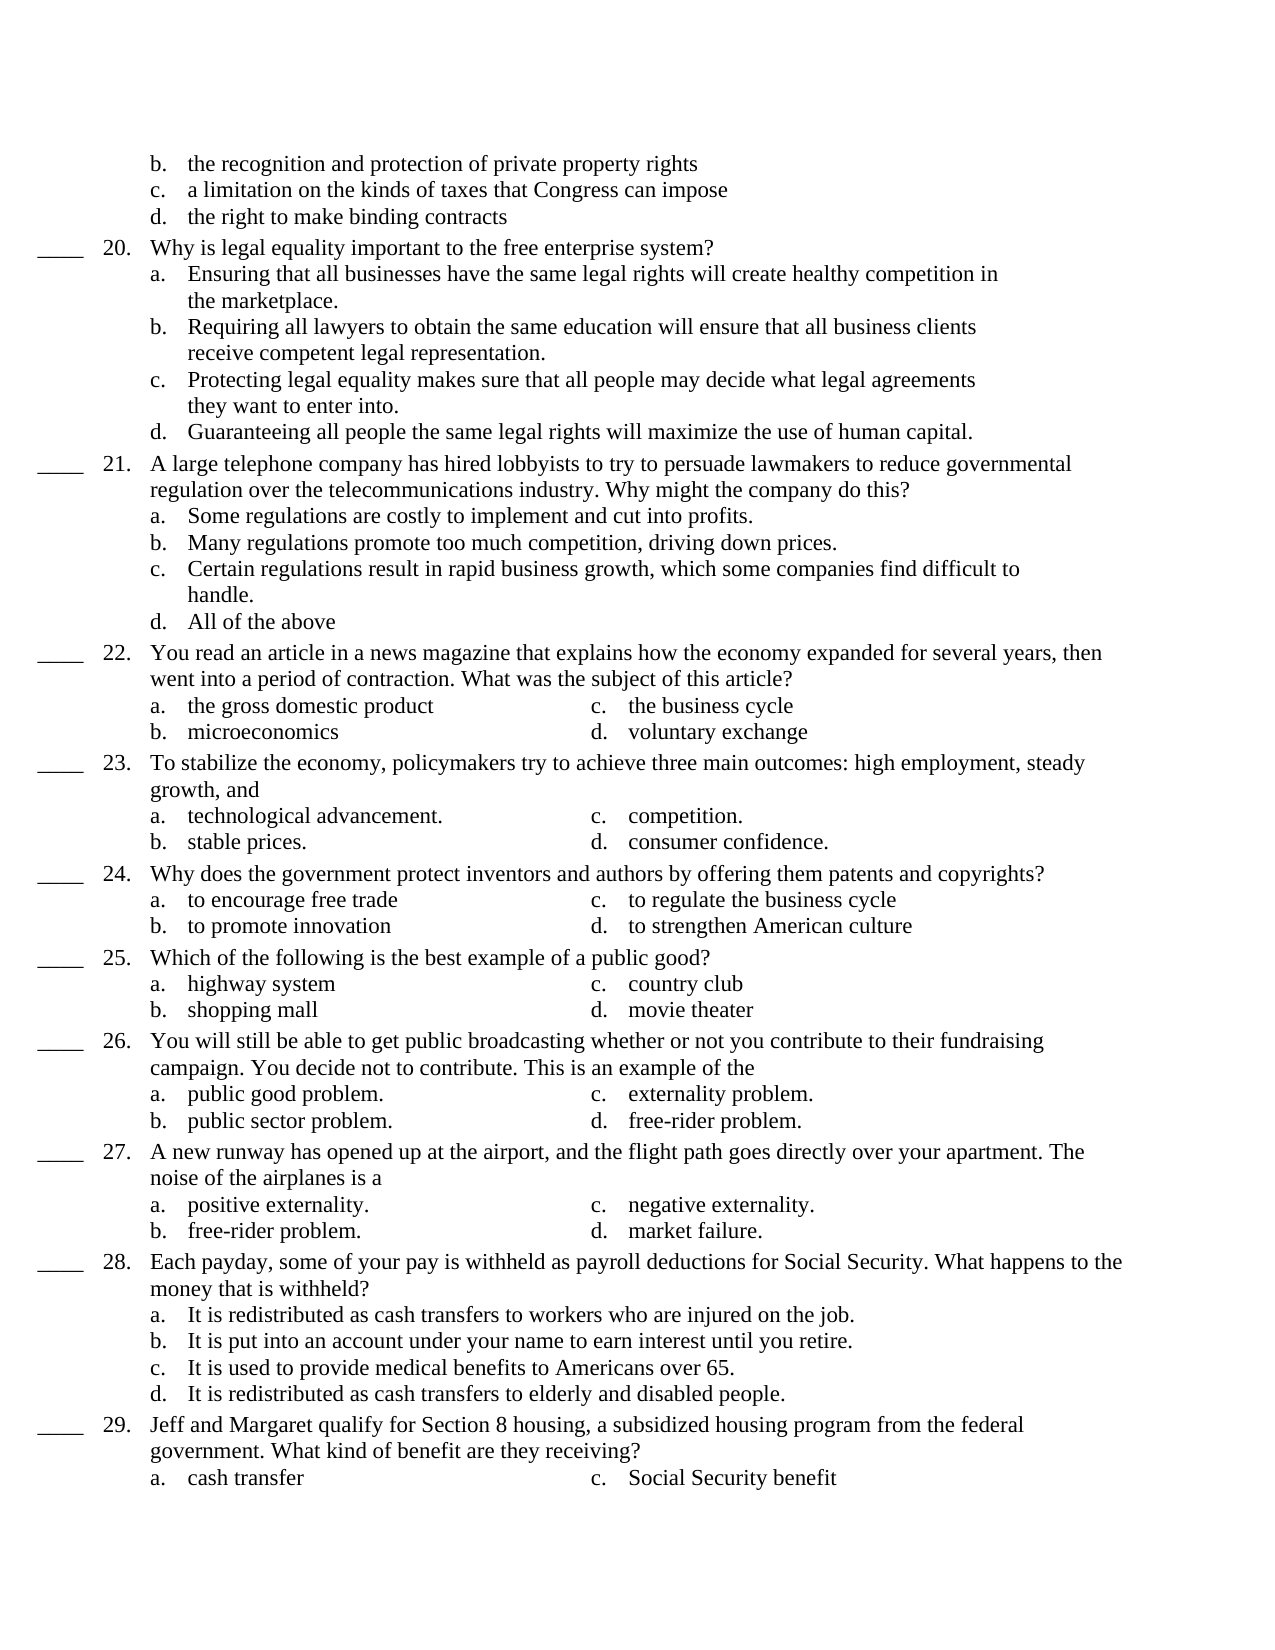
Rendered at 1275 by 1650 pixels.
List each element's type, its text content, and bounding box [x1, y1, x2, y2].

table_header a. [145, 1464, 183, 1490]
table_header c. [586, 886, 623, 912]
text ____ 28. Each payday, some of your pay is withheld as payroll deductions for Social Security. What happens to the money that is withheld? [37, 1248, 1125, 1301]
table_header a. [145, 503, 183, 529]
table_cell voluntary exchange [624, 718, 1027, 744]
table_header a. [145, 970, 183, 996]
table_cell Guaranteeing all people the same legal rights will maximize the use of human capital. [183, 419, 1027, 445]
table_cell b. [145, 1107, 183, 1133]
table_header a. [145, 1191, 183, 1217]
table_header c. [586, 1191, 623, 1217]
table_cell to promote innovation [183, 913, 586, 939]
table_cell d. [586, 718, 623, 744]
table_cell Protecting legal equality makes sure that all people may decide what legal agreements they want to enter into. [183, 366, 1027, 418]
table_cell Requiring all lawyers to obtain the same education will ensure that all business clients receive competent legal representation. [183, 313, 1027, 366]
text ____ 21. A large telephone company has hired lobbyists to try to persuade lawmakers to reduce governmental regulation over the telecommunications industry. Why might the company do this? [37, 450, 1125, 502]
table_cell c. [145, 555, 183, 608]
table_header technological advancement. [183, 802, 586, 828]
table_cell It is put into an account under your name to earn interest until you retire. [183, 1327, 1027, 1354]
table_cell free-rider problem. [624, 1107, 1027, 1133]
table_header the gross domestic product [183, 692, 586, 718]
table_cell b. [145, 150, 183, 176]
table_header Ensuring that all businesses have the same legal rights will create healthy competition in the marketplace. [183, 260, 1027, 313]
table_cell d. [586, 996, 623, 1023]
table_cell d. [586, 913, 623, 939]
table_header to encourage free trade [183, 886, 586, 912]
table_cell All of the above [183, 608, 1027, 634]
table_cell consumer confidence. [624, 829, 1027, 855]
table_header competition. [624, 802, 1027, 828]
text ____ 24. Why does the government protect inventors and authors by offering them patents and copyrights? [37, 860, 1125, 886]
table_cell b. [145, 1217, 183, 1243]
text ____ 25. Which of the following is the best example of a public good? [37, 944, 1125, 970]
table_cell b. [145, 996, 183, 1023]
text ____ 23. To stabilize the economy, policymakers try to achieve three main outcomes: high employment, steady growth, and [37, 749, 1125, 802]
text ____ 20. Why is legal equality important to the free enterprise system? [37, 234, 1125, 260]
table_cell Certain regulations result in rapid business growth, which some companies find difficult to handle. [183, 555, 1027, 608]
table_header externality problem. [624, 1080, 1027, 1107]
table_cell to strengthen American culture [624, 913, 1027, 939]
table_cell public sector problem. [183, 1107, 586, 1133]
table_cell stable prices. [183, 829, 586, 855]
table_header the business cycle [624, 692, 1027, 718]
table_header a. [145, 1080, 183, 1107]
table_header positive externality. [183, 1191, 586, 1217]
table_header highway system [183, 970, 586, 996]
table_cell d. [145, 419, 183, 445]
table_cell b. [145, 913, 183, 939]
table_header a. [145, 692, 183, 718]
table_header a. [145, 886, 183, 912]
table_header Social Security benefit [624, 1464, 1027, 1490]
table_cell c. [145, 366, 183, 418]
table_header c. [586, 970, 623, 996]
table_header public good problem. [183, 1080, 586, 1107]
table_cell b. [145, 718, 183, 744]
table_header to regulate the business cycle [624, 886, 1027, 912]
table_cell b. [145, 313, 183, 366]
table_header It is redistributed as cash transfers to workers who are injured on the job. [183, 1301, 1027, 1327]
table_header a. [145, 260, 183, 313]
table_cell d. [586, 1107, 623, 1133]
table_cell d. [586, 829, 623, 855]
table_cell b. [145, 529, 183, 555]
table_header cash transfer [183, 1464, 586, 1490]
table_cell It is used to provide medical benefits to Americans over 65. [183, 1354, 1027, 1380]
table_cell d. [586, 1217, 623, 1243]
text ____ 22. You read an article in a news magazine that explains how the economy expanded for several years, then went into a period of contraction. What was the subject of this article? [37, 639, 1125, 692]
table_header negative externality. [624, 1191, 1027, 1217]
table_cell b. [145, 829, 183, 855]
table_cell a limitation on the kinds of taxes that Congress can impose [183, 176, 1027, 203]
table_cell b. [145, 1327, 183, 1354]
table_cell d. [145, 608, 183, 634]
table_cell free-rider problem. [183, 1217, 586, 1243]
table_cell market failure. [624, 1217, 1027, 1243]
table_header c. [586, 1464, 623, 1490]
table_header Some regulations are costly to implement and cut into profits. [183, 503, 1027, 529]
table_cell microeconomics [183, 718, 586, 744]
table_header c. [586, 692, 623, 718]
table_cell movie theater [624, 996, 1027, 1023]
text ____ 29. Jeff and Margaret qualify for Section 8 housing, a subsidized housing program from the federal government. What kind of benefit are they receiving? [37, 1411, 1125, 1464]
table_cell c. [145, 176, 183, 203]
table_cell Many regulations promote too much competition, driving down prices. [183, 529, 1027, 555]
table_cell the recognition and protection of private property rights [183, 150, 1027, 176]
text ____ 27. A new runway has opened up at the airport, and the flight path goes directly over your apartment. The noise of the airplanes is a [37, 1138, 1125, 1191]
table_header a. [145, 1301, 183, 1327]
table_header c. [586, 1080, 623, 1107]
table_cell d. [145, 1380, 183, 1406]
table_header c. [586, 802, 623, 828]
table_cell d. [145, 203, 183, 229]
text ____ 26. You will still be able to get public broadcasting whether or not you contribute to their fundraising campaign. You decide not to contribute. This is an example of the [37, 1028, 1125, 1080]
table_cell It is redistributed as cash transfers to elderly and disabled people. [183, 1380, 1027, 1406]
table_cell c. [145, 1354, 183, 1380]
table_cell shopping mall [183, 996, 586, 1023]
table_header country club [624, 970, 1027, 996]
table_header a. [145, 802, 183, 828]
table_cell the right to make binding contracts [183, 203, 1027, 229]
